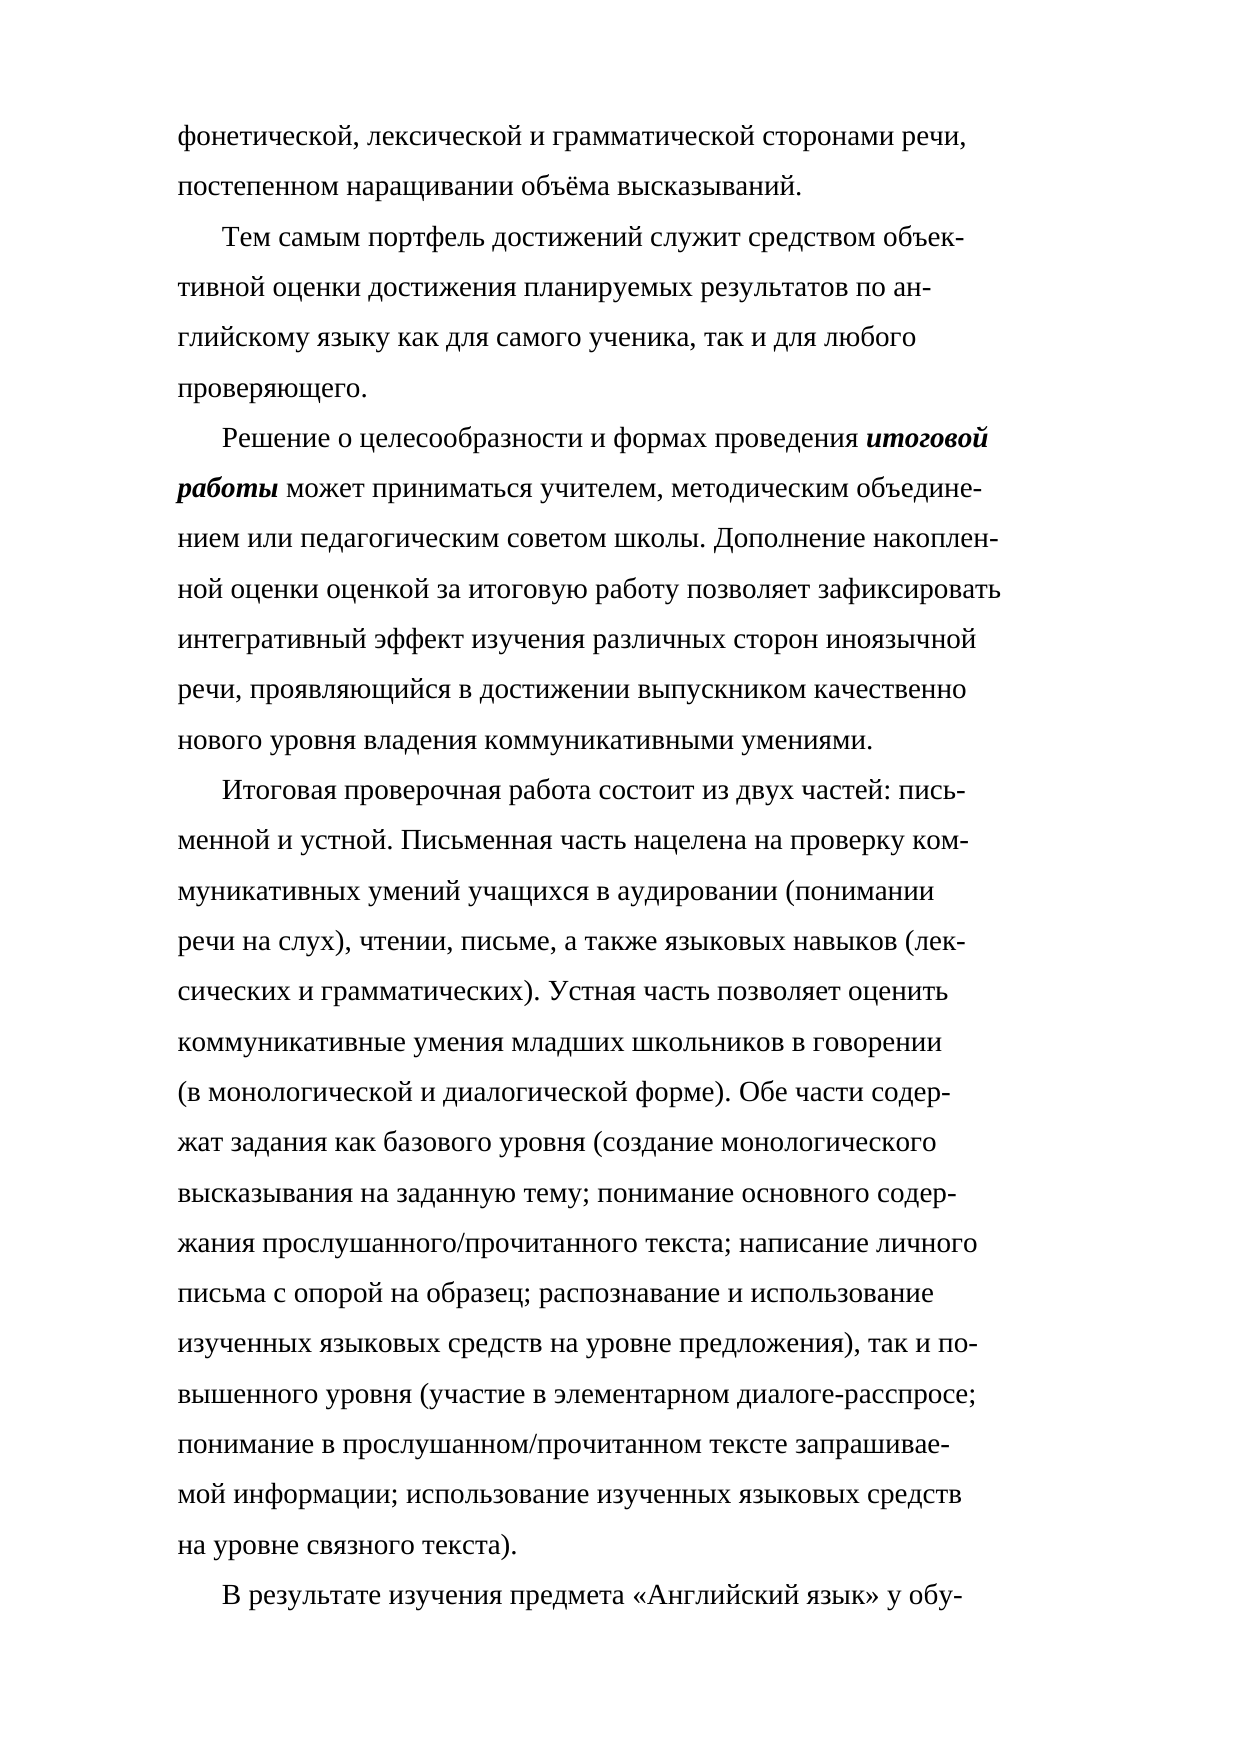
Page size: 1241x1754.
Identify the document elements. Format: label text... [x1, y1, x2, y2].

text речи на слух), чтении, письме, а также языковых навыков (лек- [177, 923, 1152, 957]
text письма с опорой на образец; распознавание и использование [177, 1275, 1152, 1309]
text Решение о целесообразности и формах проведения итоговой [177, 420, 1152, 453]
text жат задания как базового уровня (создание монологического [177, 1124, 1152, 1158]
text Итоговая проверочная работа состоит из двух частей: пись- [177, 772, 1152, 806]
text изученных языковых средств на уровне предложения), так и по- [177, 1326, 1152, 1359]
text Тем самым портфель достижений служит средством объек- [177, 219, 1152, 252]
text высказывания на заданную тему; понимание основного содер- [177, 1175, 1152, 1208]
text коммуникативные умения младших школьников в говорении [177, 1024, 1152, 1057]
text тивной оценки достижения планируемых результатов по ан- [177, 269, 1152, 303]
text постепенном наращивании объёма высказываний. [177, 168, 1152, 202]
text глийскому языку как для самого ученика, так и для любого [177, 319, 1152, 353]
text вышенного уровня (участие в элементарном диалоге-расспросе; [177, 1376, 1152, 1409]
text речи, проявляющийся в достижении выпускником качественно [177, 672, 1152, 705]
text интегративный эффект изучения различных сторон иноязычной [177, 621, 1152, 655]
text сических и грамматических). Устная часть позволяет оценить [177, 973, 1152, 1007]
text фонетической, лексической и грамматической сторонами речи, [177, 118, 1152, 152]
text на уровне связного текста). [177, 1527, 1152, 1560]
text муникативных умений учащихся в аудировании (понимании [177, 873, 1152, 906]
text мой информации; использование изученных языковых средств [177, 1477, 1152, 1510]
text нового уровня владения коммуникативными умениями. [177, 722, 1152, 755]
text ной оценки оценкой за итоговую работу позволяет зафиксировать [177, 571, 1152, 604]
text жания прослушанного/прочитанного текста; написание личного [177, 1225, 1152, 1258]
text нием или педагогическим советом школы. Дополнение накоплен- [177, 521, 1152, 554]
text менной и устной. Письменная часть нацелена на проверку ком- [177, 822, 1152, 856]
text работы может приниматься учителем, методическим объедине- [177, 470, 1152, 504]
text проверяющего. [177, 370, 1152, 403]
text понимание в прослушанном/прочитанном тексте запрашивае- [177, 1426, 1152, 1460]
text (в монологической и диалогической форме). Обе части содер- [177, 1074, 1152, 1108]
text В результате изучения предмета «Английский язык» у обу- [177, 1577, 1152, 1611]
